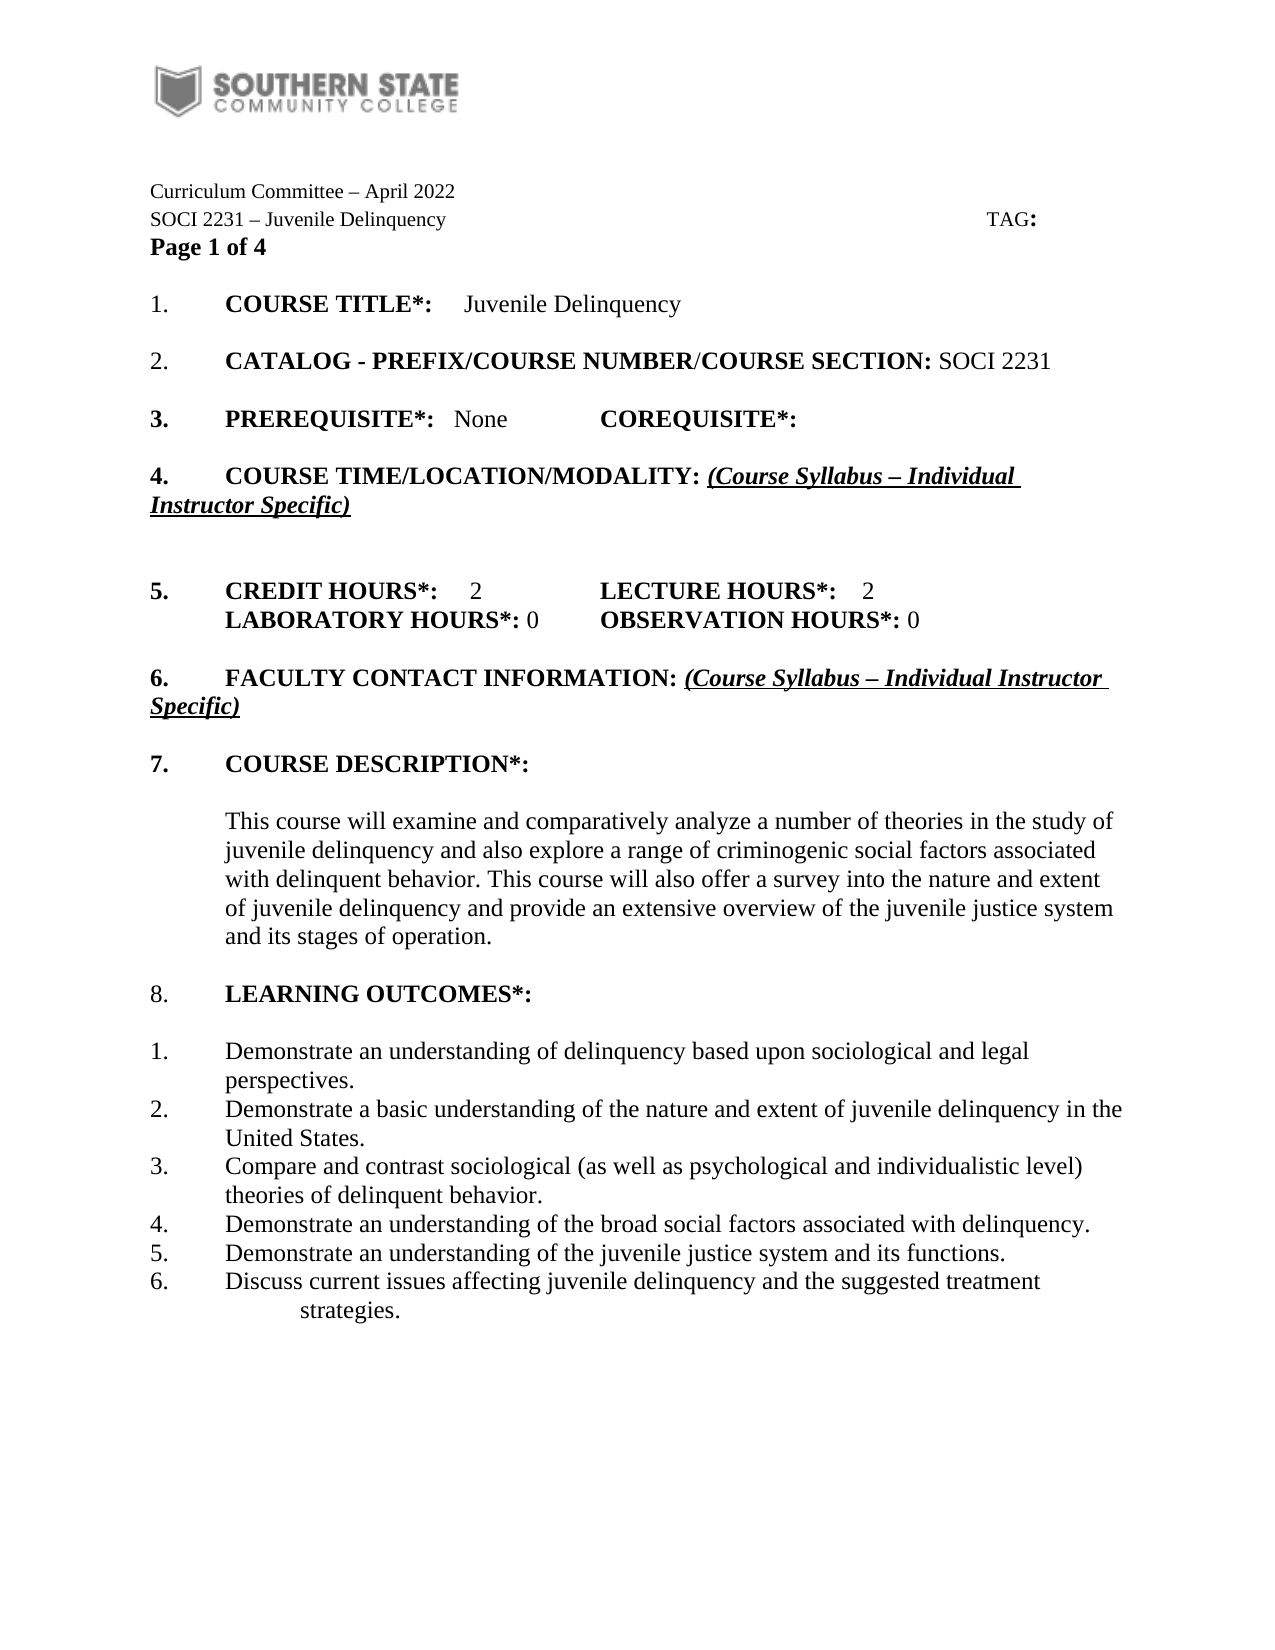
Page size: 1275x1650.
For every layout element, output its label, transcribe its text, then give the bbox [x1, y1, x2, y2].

list CATALOG - PREFIX/COURSE NUMBER/COURSE SECTION: SOCI 2231 [150, 346, 1125, 375]
list theories of delinquent behavior. [150, 1180, 1125, 1209]
list CREDIT HOURS*: 2 LECTURE HOURS*: 2 [150, 576, 1125, 605]
list FACULTY CONTACT INFORMATION: (Course Syllabus – Individual Instructor Specific) [150, 663, 1125, 720]
text LABORATORY HOURS*: 0 OBSERVATION HOURS*: 0 [225, 605, 1125, 634]
list PREREQUISITE*: None COREQUISITE*: [150, 404, 1125, 433]
list Discuss current issues affecting juvenile delinquency and the suggested treatment strategies. [150, 1266, 1125, 1324]
list COURSE DESCRIPTION*: [150, 749, 1125, 778]
picture [150, 51, 463, 130]
text This course will examine and comparatively analyze a number of theories in the study of juvenile delinquency and also explore a range of criminogenic social factors associated with delinquent behavior. This course will also offer a survey into the nature and extent of juvenile delinquency and provide an extensive overview of the juvenile justice system and its stages of operation. [225, 806, 1125, 950]
list Compare and contrast sociological (as well as psychological and individualistic level) [150, 1151, 1125, 1180]
list COURSE TIME/LOCATION/MODALITY: (Course Syllabus – Individual Instructor Specific) [150, 461, 1125, 519]
list COURSE TITLE*: Juvenile Delinquency [150, 289, 1125, 318]
list Demonstrate an understanding of delinquency based upon sociological and legal [150, 1036, 1125, 1065]
list perspectives. [150, 1065, 1125, 1094]
list LEARNING OUTCOMES*: [150, 979, 1125, 1008]
list Demonstrate an understanding of the juvenile justice system and its functions. [150, 1238, 1125, 1266]
list Demonstrate a basic understanding of the nature and extent of juvenile delinquency in the [150, 1094, 1125, 1123]
list United States. [150, 1123, 1125, 1151]
list Demonstrate an understanding of the broad social factors associated with delinquency. [150, 1209, 1125, 1238]
